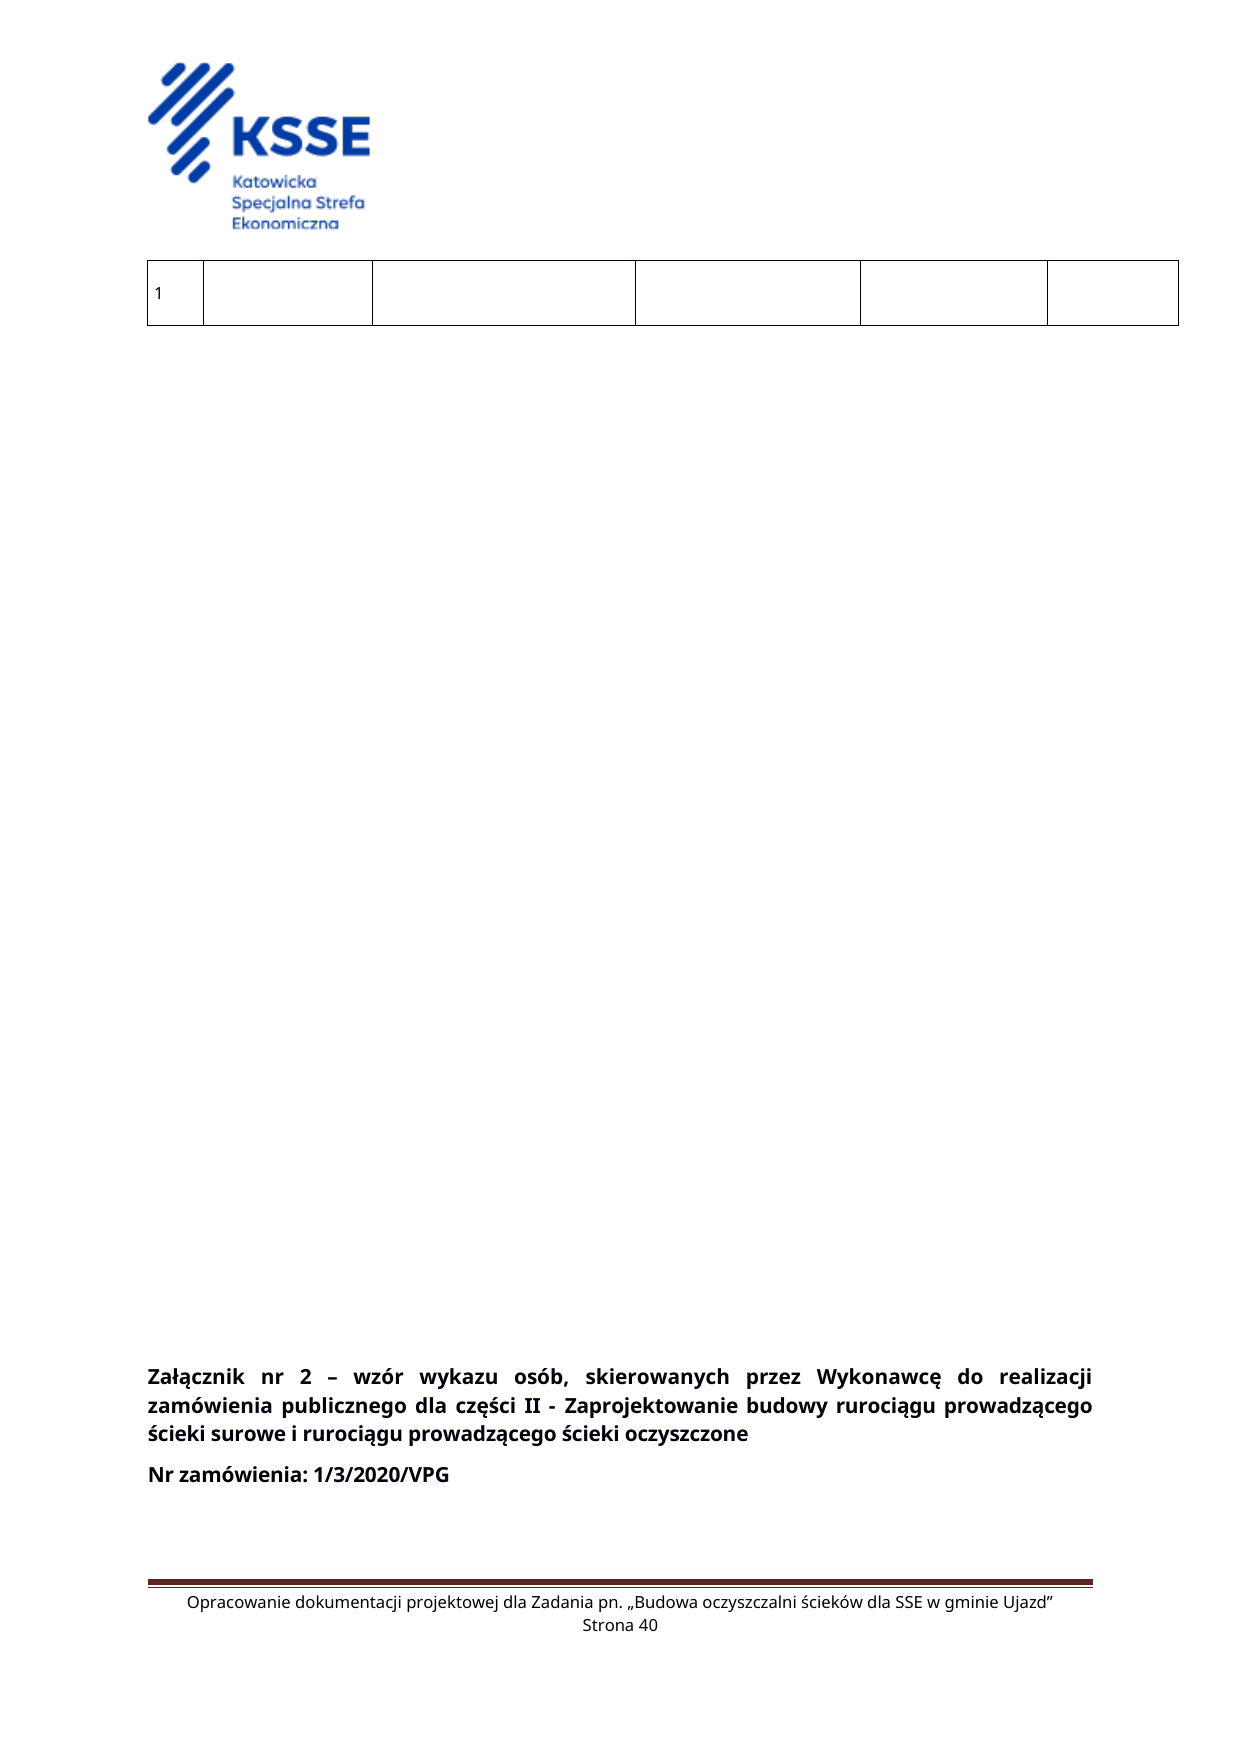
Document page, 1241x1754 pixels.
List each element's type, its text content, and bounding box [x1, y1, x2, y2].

table_cell [204, 261, 372, 325]
table_cell 1 [148, 261, 203, 325]
picture [147, 62, 373, 232]
table_cell [1048, 261, 1178, 325]
table_cell [636, 261, 860, 325]
table_cell [373, 261, 635, 325]
text Nr zamówienia: 1/3/2020/VPG [148, 1460, 1093, 1489]
text Załącznik nr 2 – wzór wykazu osób, skierowanych przez Wykonawcę do realizacji zamówienia publicznego dla części II - Zaprojektowanie budowy rurociągu prowadzącego ścieki surowe i rurociągu prowadzącego ścieki oczyszczone [148, 1362, 1093, 1448]
table_cell [861, 261, 1047, 325]
